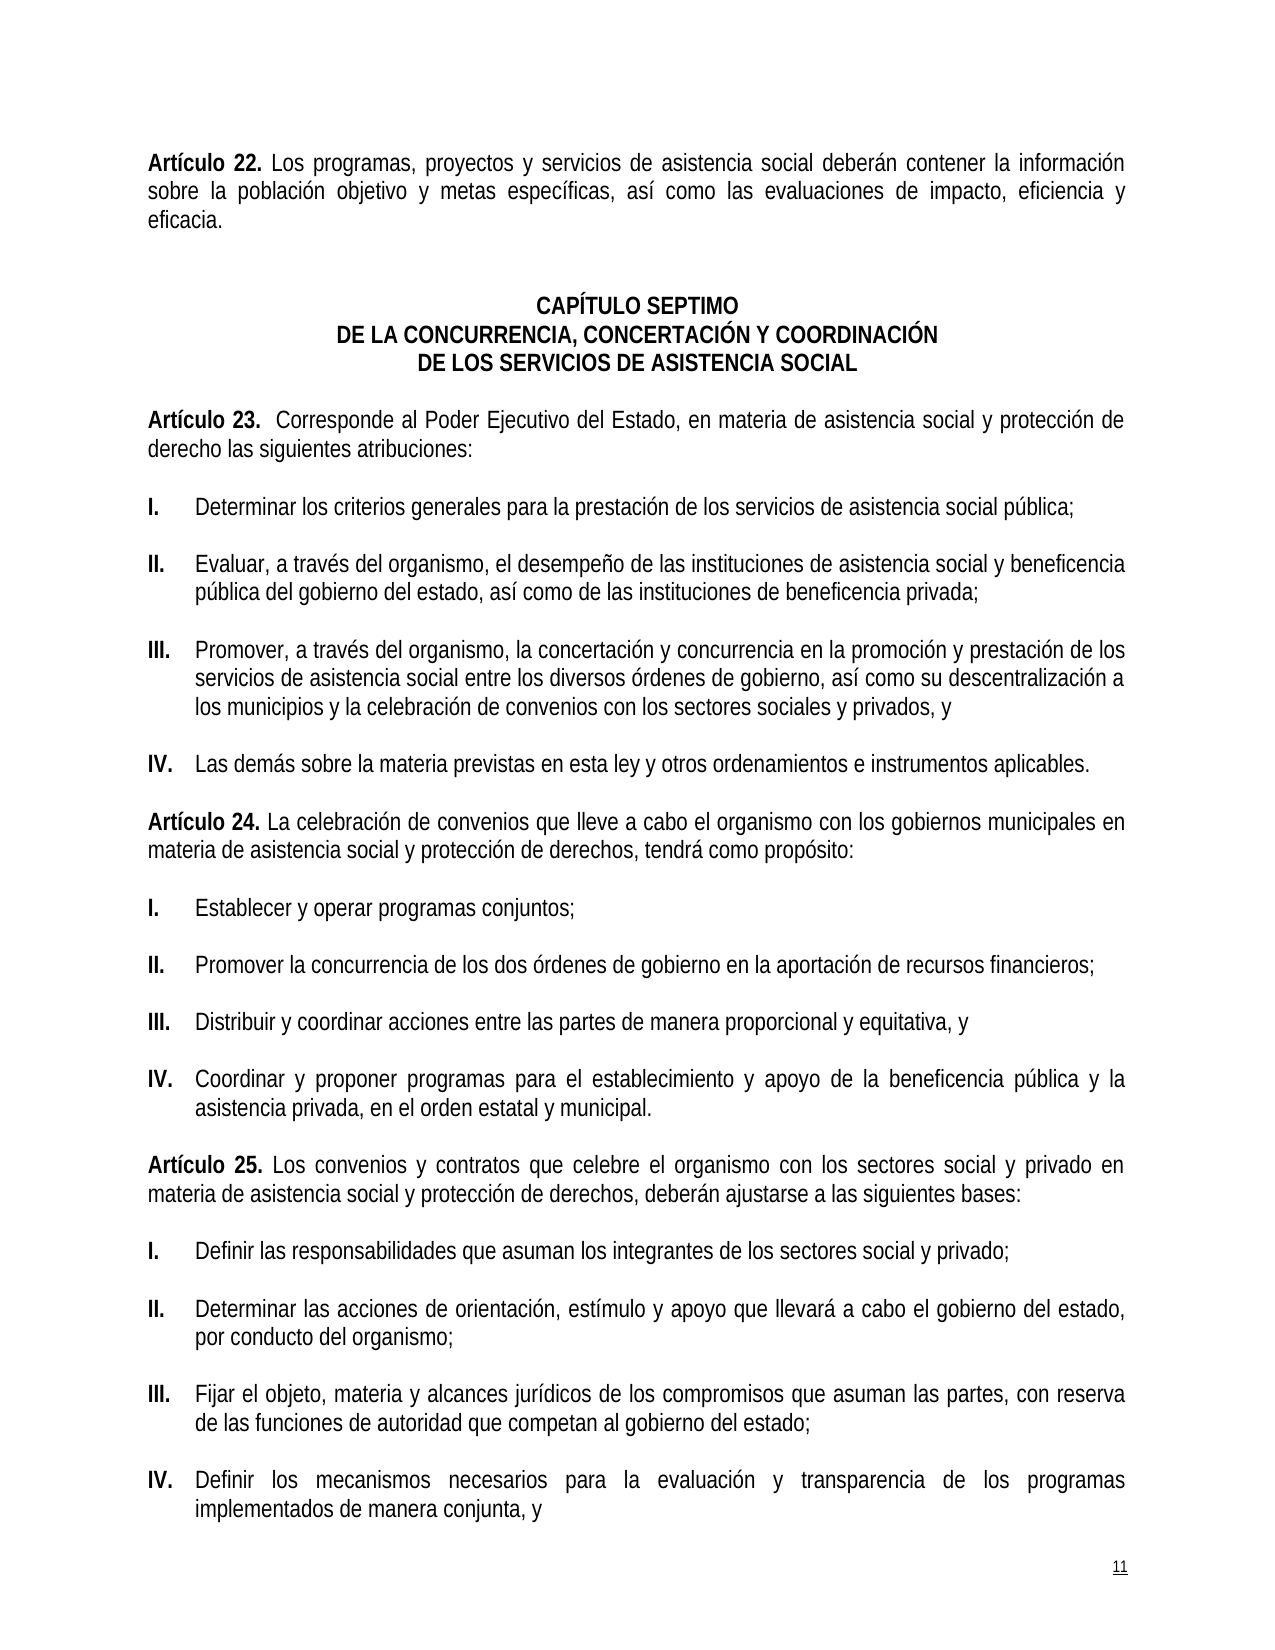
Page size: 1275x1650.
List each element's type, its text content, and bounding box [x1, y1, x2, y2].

text II. Promover la concurrencia de los dos órdenes de gobierno en la aportación de recursos financieros; [148, 950, 1127, 978]
text Artículo 23. Corresponde al Poder Ejecutivo del Estado, en materia de asistencia social y protección de derecho las siguientes atribuciones: [148, 406, 1127, 463]
text III. Promover, a través del organismo, la concertación y concurrencia en la promoción y prestación de los servicios de asistencia social entre los diversos órdenes de gobierno, así como su descentralización a los municipios y la celebración de convenios con los sectores sociales y privados, y [148, 635, 1127, 721]
text IV. Definir los mecanismos necesarios para la evaluación y transparencia de los programas implementados de manera conjunta, y [148, 1465, 1127, 1523]
text Artículo 24. La celebración de convenios que lleve a cabo el organismo con los gobiernos municipales en materia de asistencia social y protección de derechos, tendrá como propósito: [148, 807, 1127, 864]
text III. Distribuir y coordinar acciones entre las partes de manera proporcional y equitativa, y [148, 1007, 1127, 1036]
text DE LA CONCURRENCIA, CONCERTACIÓN Y COORDINACIÓN [148, 319, 1127, 348]
text IV. Las demás sobre la materia previstas en esta ley y otros ordenamientos e instrumentos aplicables. [148, 749, 1127, 778]
text I. Definir las responsabilidades que asuman los integrantes de los sectores social y privado; [148, 1236, 1127, 1265]
text I. Establecer y operar programas conjuntos; [148, 892, 1127, 921]
text II. Determinar las acciones de orientación, estímulo y apoyo que llevará a cabo el gobierno del estado, por conducto del organismo; [148, 1293, 1127, 1351]
text Artículo 25. Los convenios y contratos que celebre el organismo con los sectores social y privado en materia de asistencia social y protección de derechos, deberán ajustarse a las siguientes bases: [148, 1150, 1127, 1208]
text DE LOS SERVICIOS DE ASISTENCIA SOCIAL [148, 348, 1127, 377]
text IV. Coordinar y proponer programas para el establecimiento y apoyo de la beneficencia pública y la asistencia privada, en el orden estatal y municipal. [148, 1064, 1127, 1122]
text II. Evaluar, a través del organismo, el desempeño de las instituciones de asistencia social y beneficencia pública del gobierno del estado, así como de las instituciones de beneficencia privada; [148, 549, 1127, 606]
text CAPÍTULO SEPTIMO [148, 291, 1127, 319]
text Artículo 22. Los programas, proyectos y servicios de asistencia social deberán contener la información sobre la población objetivo y metas específicas, así como las evaluaciones de impacto, eficiencia y eficacia. [148, 148, 1127, 234]
text I. Determinar los criterios generales para la prestación de los servicios de asistencia social pública; [148, 491, 1127, 520]
text III. Fijar el objeto, materia y alcances jurídicos de los compromisos que asuman las partes, con reserva de las funciones de autoridad que competan al gobierno del estado; [148, 1379, 1127, 1437]
